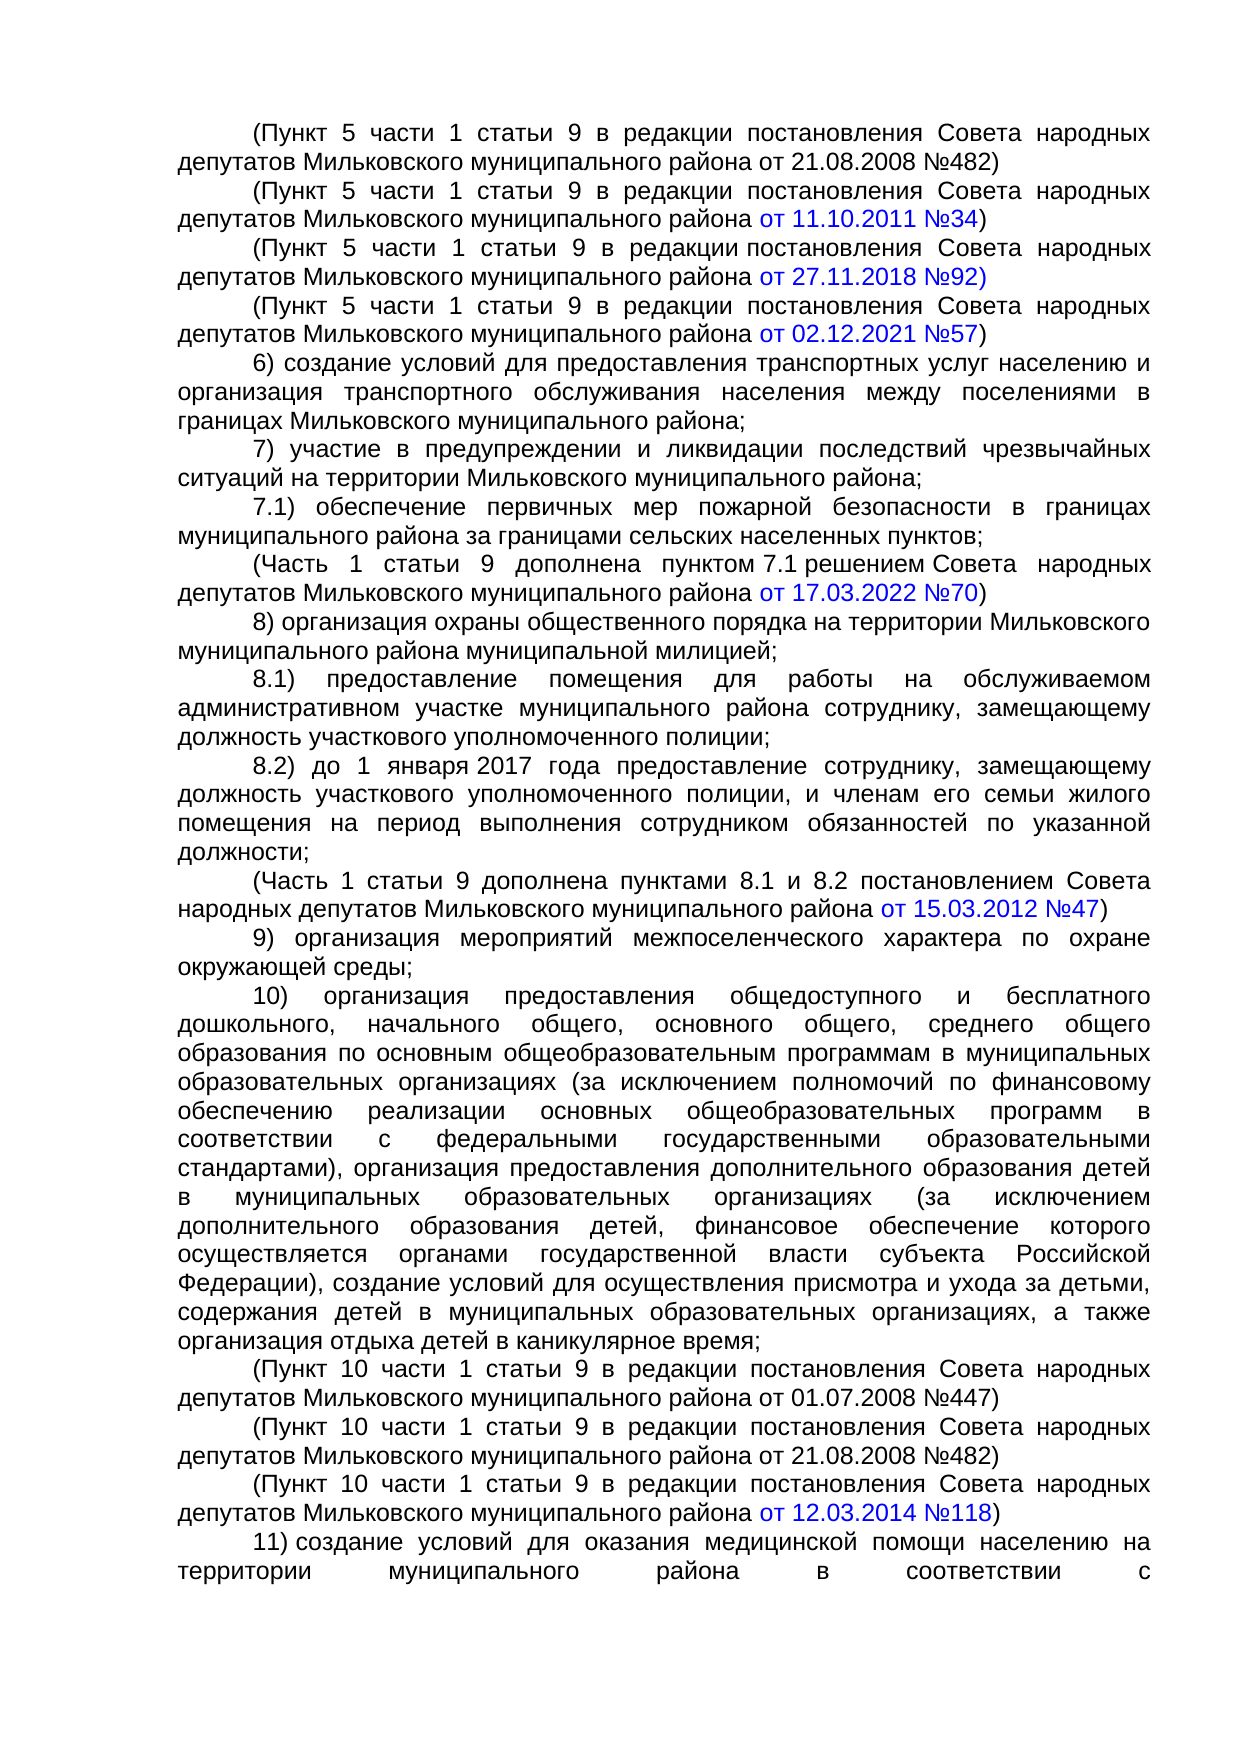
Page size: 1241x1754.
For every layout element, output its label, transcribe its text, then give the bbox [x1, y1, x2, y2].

text 8.2) до 1 января 2017 года предоставление сотруднику, замещающему должность участкового уполномоченного полиции, и членам его семьи жилого помещения на период выполнения сотрудником обязанностей по указанной должности; [177, 751, 1152, 866]
text (Пункт 10 части 1 статьи 9 в редакции постановления Совета народных депутатов Мильковского муниципального района от 12.03.2014 №118) [177, 1469, 1152, 1527]
text (Пункт 5 части 1 статьи 9 в редакции постановления Совета народных депутатов Мильковского муниципального района от 02.12.2021 №57) [177, 291, 1152, 348]
text (Пункт 5 части 1 статьи 9 в редакции постановления Совета народных депутатов Мильковского муниципального района от 27.11.2018 №92) [177, 233, 1152, 291]
text 8.1) предоставление помещения для работы на обслуживаемом административном участке муниципального района сотруднику, замещающему должность участкового уполномоченного полиции; [177, 664, 1152, 751]
text (Пункт 10 части 1 статьи 9 в редакции постановления Совета народных депутатов Мильковского муниципального района от 01.07.2008 №447) [177, 1354, 1152, 1412]
text 7) участие в предупреждении и ликвидации последствий чрезвычайных ситуаций на территории Мильковского муниципального района; [177, 434, 1152, 492]
text 8) организация охраны общественного порядка на территории Мильковского муниципального района муниципальной милицией; [177, 607, 1152, 664]
text 7.1) обеспечение первичных мер пожарной безопасности в границах муниципального района за границами сельских населенных пунктов; [177, 492, 1152, 549]
text 10) организация предоставления общедоступного и бесплатного дошкольного, начального общего, основного общего, среднего общего образования по основным общеобразовательным программам в муниципальных образовательных организациях (за исключением полномочий по финансовому обеспечению реализации основных общеобразовательных программ в соответствии с федеральными государственными образовательными стандартами), организация предоставления дополнительного образования детей в муниципальных образовательных организациях (за исключением дополнительного образования детей, финансовое обеспечение которого осуществляется органами государственной власти субъекта Российской Федерации), создание условий для осуществления присмотра и ухода за детьми, содержания детей в муниципальных образовательных организациях, а также организация отдыха детей в каникулярное время; [177, 981, 1152, 1354]
text (Пункт 5 части 1 статьи 9 в редакции постановления Совета народных депутатов Мильковского муниципального района от 21.08.2008 №482) [177, 118, 1152, 176]
text 6) создание условий для предоставления транспортных услуг населению и организация транспортного обслуживания населения между поселениями в границах Мильковского муниципального района; [177, 348, 1152, 434]
text 9) организация мероприятий межпоселенческого характера по охране окружающей среды; [177, 923, 1152, 981]
text (Пункт 10 части 1 статьи 9 в редакции постановления Совета народных депутатов Мильковского муниципального района от 21.08.2008 №482) [177, 1412, 1152, 1469]
text (Часть 1 статьи 9 дополнена пунктом 7.1 решением Совета народных депутатов Мильковского муниципального района от 17.03.2022 №70) [177, 549, 1152, 607]
text (Часть 1 статьи 9 дополнена пунктами 8.1 и 8.2 постановлением Совета народных депутатов Мильковского муниципального района от 15.03.2012 №47) [177, 866, 1152, 923]
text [177, 1527, 1152, 1584]
text (Пункт 5 части 1 статьи 9 в редакции постановления Совета народных депутатов Мильковского муниципального района от 11.10.2011 №34) [177, 176, 1152, 233]
